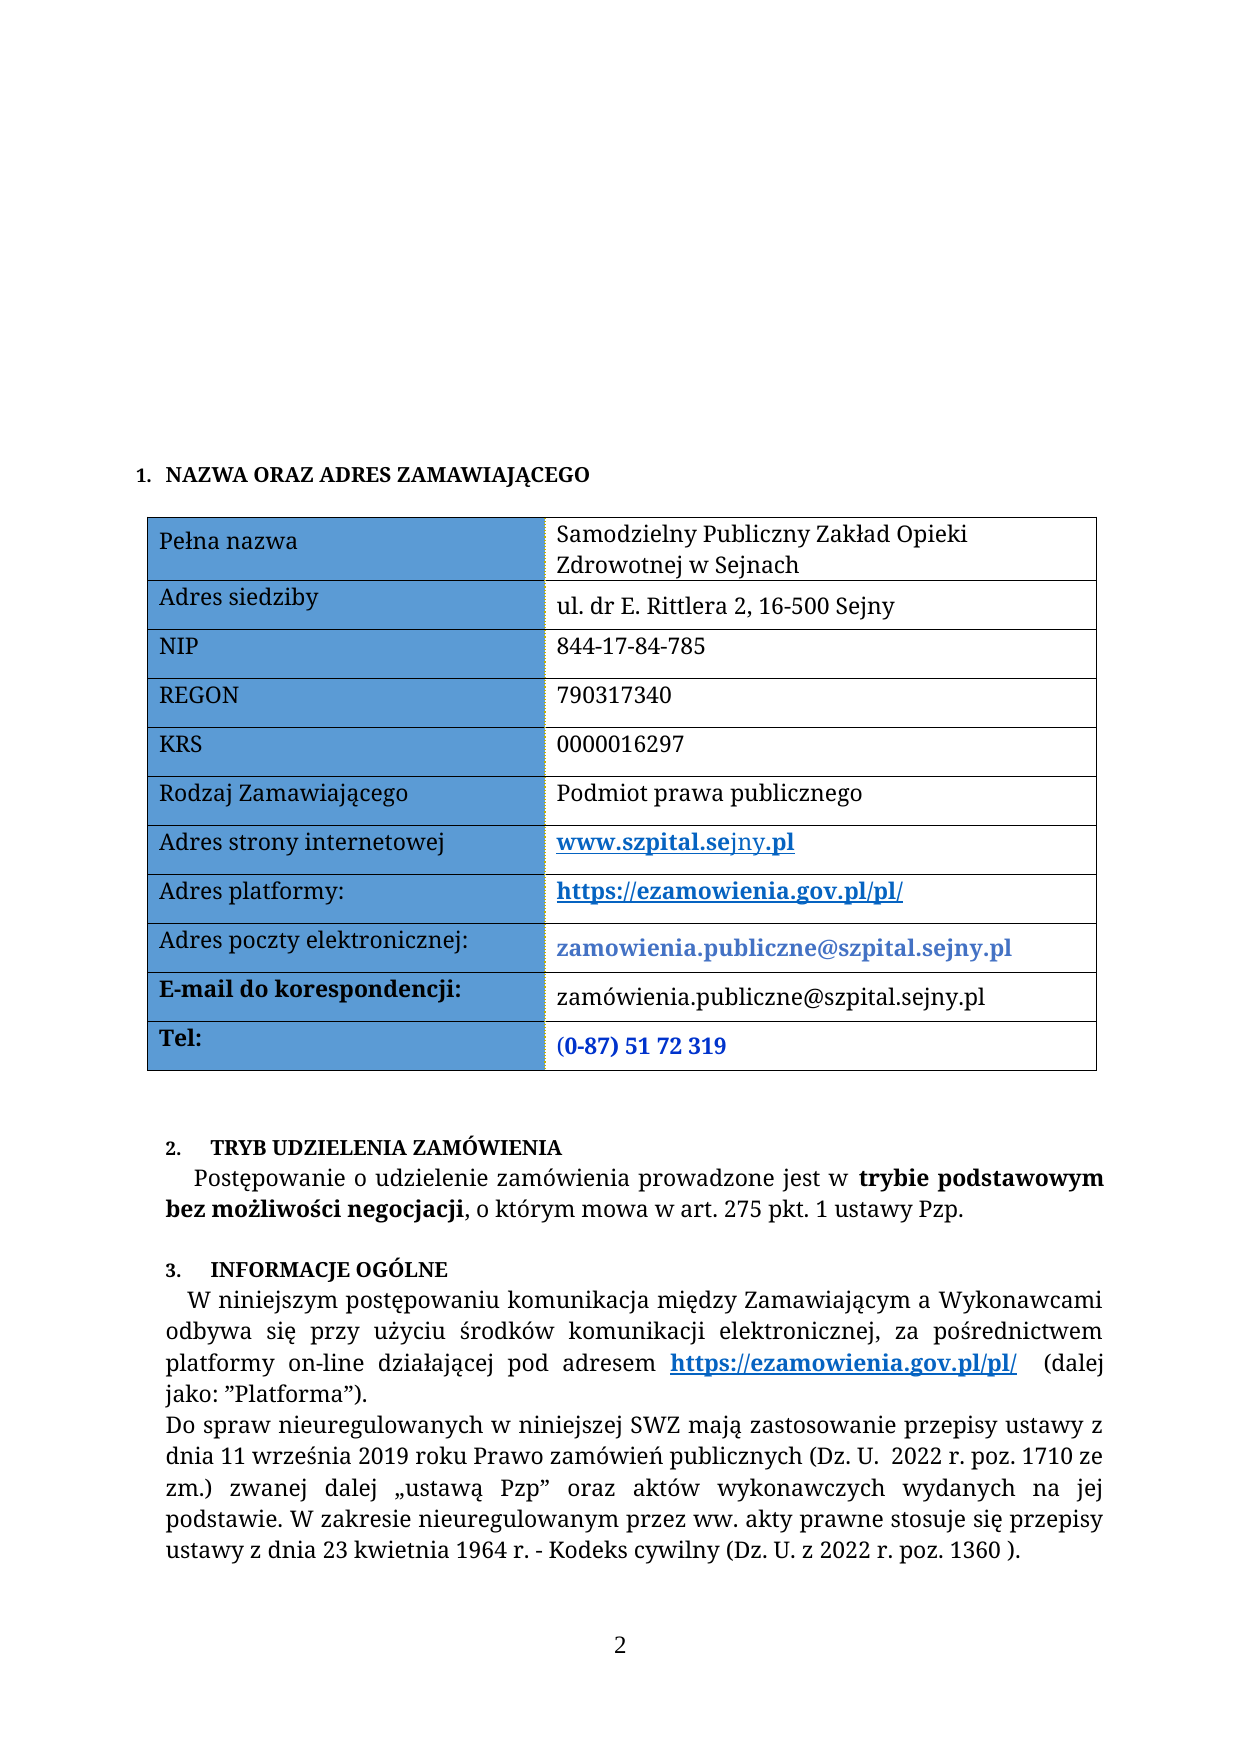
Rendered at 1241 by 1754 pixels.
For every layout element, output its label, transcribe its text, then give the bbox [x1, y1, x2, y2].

text Postępowanie o udzielenie zamówienia prowadzone jest w trybie podstawowym bez możliwości negocjacji, o którym mowa w art. 275 pkt. 1 ustawy Pzp. [106, 1162, 1104, 1224]
table_cell 790317340 [545, 679, 1096, 727]
table_header Samodzielny Publiczny Zakład Opieki Zdrowotnej w Sejnach [545, 518, 1096, 580]
table_cell www.szpital.sejny.pl [545, 826, 1096, 874]
table_cell REGON [148, 679, 545, 727]
table_cell (0-87) 51 72 319 [545, 1022, 1096, 1070]
table_cell Adres platformy: [148, 875, 545, 923]
table_cell Rodzaj Zamawiającego [148, 777, 545, 825]
table_cell ul. dr E. Rittlera 2, 16-500 Sejny [545, 581, 1096, 629]
table_cell NIP [148, 630, 545, 678]
subtitle informacje ogólne [165, 1256, 1104, 1284]
subtitle Tryb udzielenia zamówienia [165, 1133, 1104, 1162]
table_cell zamowienia.publiczne@szpital.sejny.pl [545, 924, 1096, 972]
table_cell 844-17-84-785 [545, 630, 1096, 678]
list Nazwa oraz adres Zamawiającego [136, 460, 1104, 489]
table_cell zamówienia.publiczne@szpital.sejny.pl [545, 973, 1096, 1021]
text W niniejszym postępowaniu komunikacja między Zamawiającym a Wykonawcami odbywa się przy użyciu środków komunikacji elektronicznej, za pośrednictwem platformy on-line działającej pod adresem https://ezamowienia.gov.pl/pl/ (dalej jako: ”Platforma”). [106, 1284, 1104, 1409]
table_cell Adres strony internetowej [148, 826, 545, 874]
table_cell E-mail do korespondencji: [148, 973, 545, 1021]
table_header Pełna nazwa [148, 518, 545, 580]
table_cell 0000016297 [545, 728, 1096, 776]
text Do spraw nieuregulowanych w niniejszej SWZ mają zastosowanie przepisy ustawy z dnia 11 września 2019 roku Prawo zamówień publicznych (Dz. U. 2022 r. poz. 1710 ze zm.) zwanej dalej „ustawą Pzp” oraz aktów wykonawczych wydanych na jej podstawie. W zakresie nieuregulowanym przez ww. akty prawne stosuje się przepisy ustawy z dnia 23 kwietnia 1964 r. - Kodeks cywilny (Dz. U. z 2022 r. poz. 1360 ). [165, 1409, 1104, 1565]
table_cell KRS [148, 728, 545, 776]
table_cell Podmiot prawa publicznego [545, 777, 1096, 825]
table_cell Adres siedziby [148, 581, 545, 629]
table_cell https://ezamowienia.gov.pl/pl/ [545, 875, 1096, 923]
table_cell Adres poczty elektronicznej: [148, 924, 545, 972]
table_cell Tel: [148, 1022, 545, 1070]
